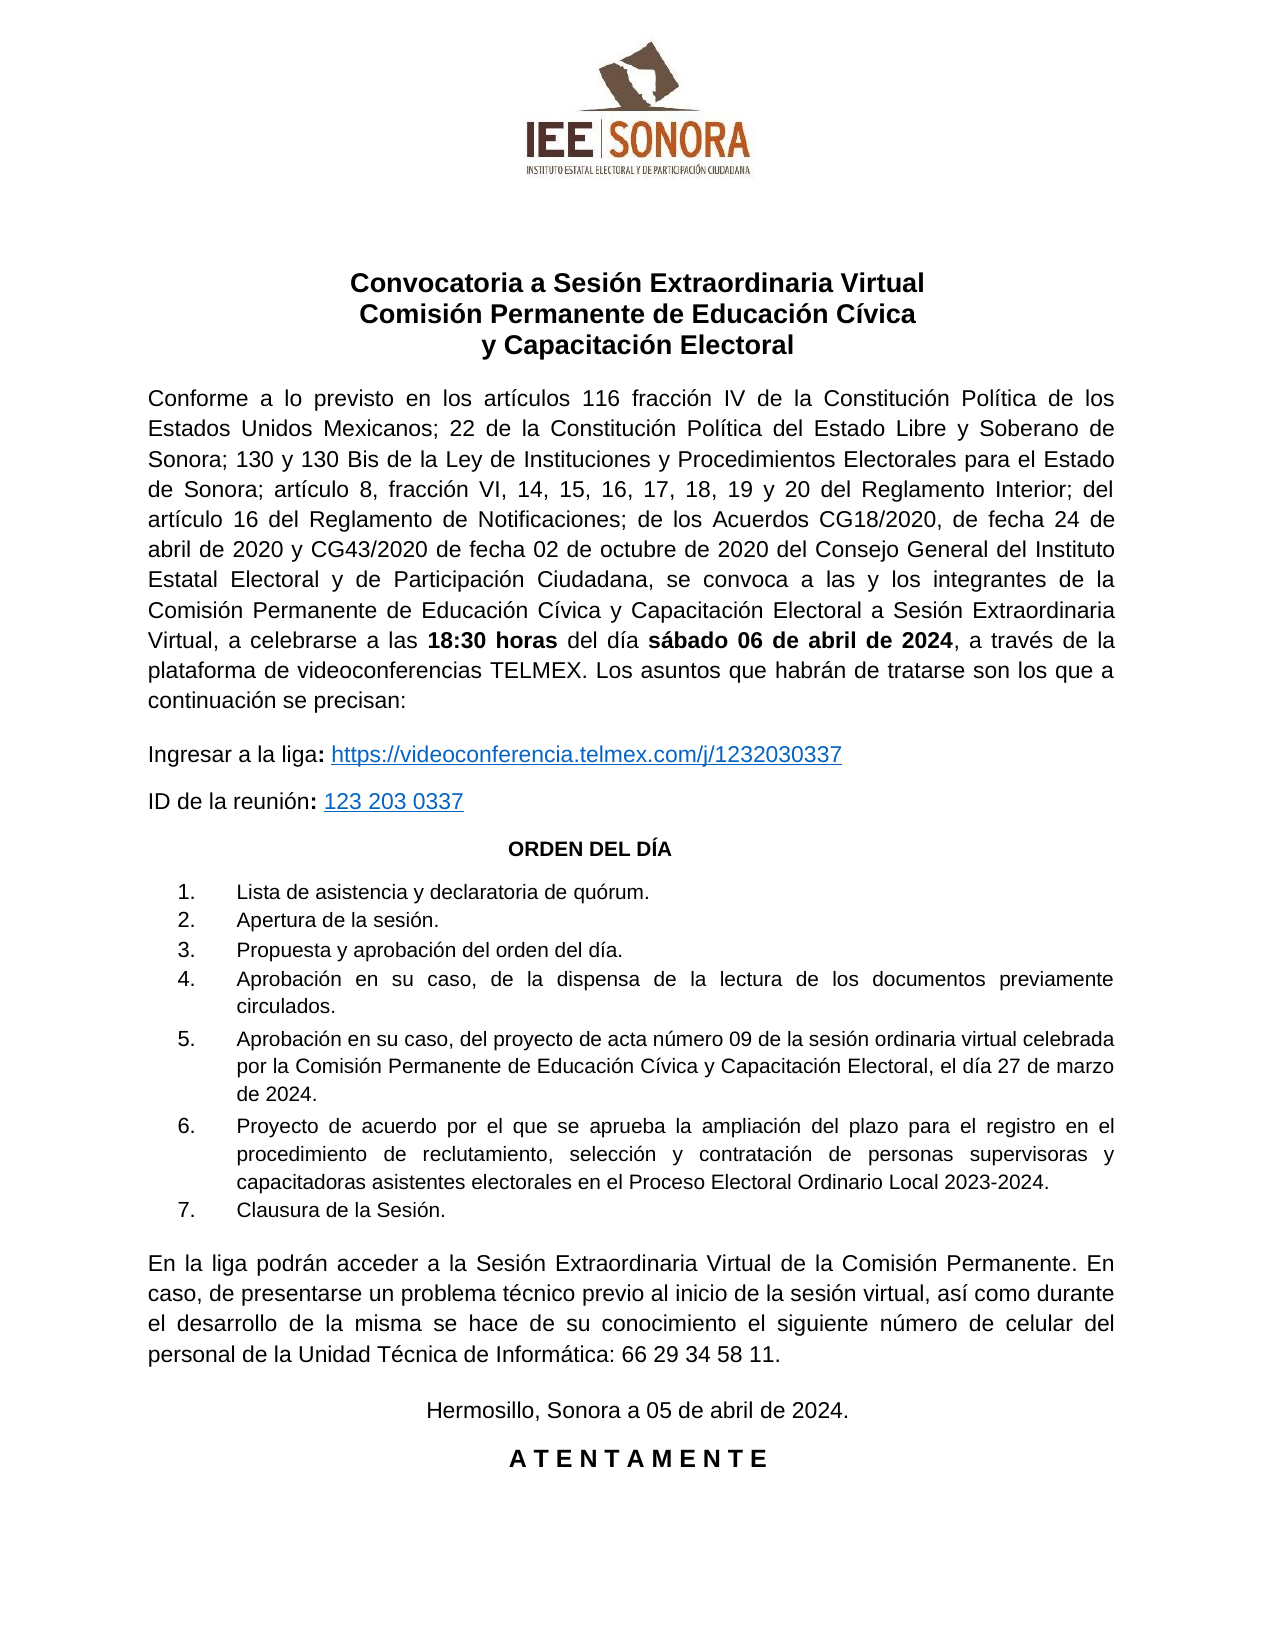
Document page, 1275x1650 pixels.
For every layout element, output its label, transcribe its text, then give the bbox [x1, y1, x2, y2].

text Hermosillo, Sonora a 05 de abril de 2024. [243, 1397, 1032, 1424]
list Apertura de la sesión. [177, 907, 1127, 933]
list Proyecto de acuerdo por el que se aprueba la ampliación del plazo para el registro en el procedimiento de reclutamiento, selección y contratación de personas supervisoras y capacitadoras asistentes electorales en el Proceso Electoral Ordinario Local 2023-2024. [177, 1113, 1116, 1193]
subtitle Comisión Permanente de Educación Cívica [243, 298, 1032, 329]
subtitle y Capacitación Electoral [243, 329, 1032, 361]
subtitle Convocatoria a Sesión Extraordinaria Virtual [243, 267, 1032, 298]
list Lista de asistencia y declaratoria de quórum. [177, 878, 1127, 904]
list Aprobación en su caso, del proyecto de acta número 09 de la sesión ordinaria virtual celebrada por la Comisión Permanente de Educación Cívica y Capacitación Electoral, el día 27 de marzo de 2024. [177, 1026, 1116, 1106]
list Propuesta y aprobación del orden del día. [177, 936, 1127, 962]
subtitle A T E N T A M E N T E [243, 1444, 1032, 1472]
text Ingresar a la liga: https://videoconferencia.telmex.com/j/1232030337 [148, 744, 1032, 767]
text ID de la reunión: 123 203 0337 [148, 791, 1032, 814]
text En la liga podrán acceder a la Sesión Extraordinaria Virtual de la Comisión Permanente. En caso, de presentarse un problema técnico previo al inicio de la sesión virtual, así como durante el desarrollo de la misma se hace de su conocimiento el siguiente número de celular del personal de la Unidad Técnica de Informática: 66 29 34 58 11. [148, 1250, 1116, 1367]
list Clausura de la Sesión. [177, 1197, 1115, 1222]
text Conforme a lo previsto en los artículos 116 fracción IV de la Constitución Política de los Estados Unidos Mexicanos; 22 de la Constitución Política del Estado Libre y Soberano de Sonora; 130 y 130 Bis de la Ley de Instituciones y Procedimientos Electorales para el Estado de Sonora; artículo 8, fracción VI, 14, 15, 16, 17, 18, 19 y 20 del Reglamento Interior; del artículo 16 del Reglamento de Notificaciones; de los Acuerdos CG18/2020, de fecha 24 de abril de 2020 y CG43/2020 de fecha 02 de octubre de 2020 del Consejo General del Instituto Estatal Electoral y de Participación Ciudadana, se convoca a las y los integrantes de la Comisión Permanente de Educación Cívica y Capacitación Electoral a Sesión Extraordinaria Virtual, a celebrarse a las 18:30 horas del día sábado 06 de abril de 2024, a través de la plataforma de videoconferencias TELMEX. Los asuntos que habrán de tratarse son los que a continuación se precisan: [148, 385, 1116, 714]
picture [519, 34, 756, 180]
text ORDEN DEL DÍA [148, 838, 1032, 861]
list Aprobación en su caso, de la dispensa de la lectura de los documentos previamente circulados. [177, 966, 1116, 1018]
